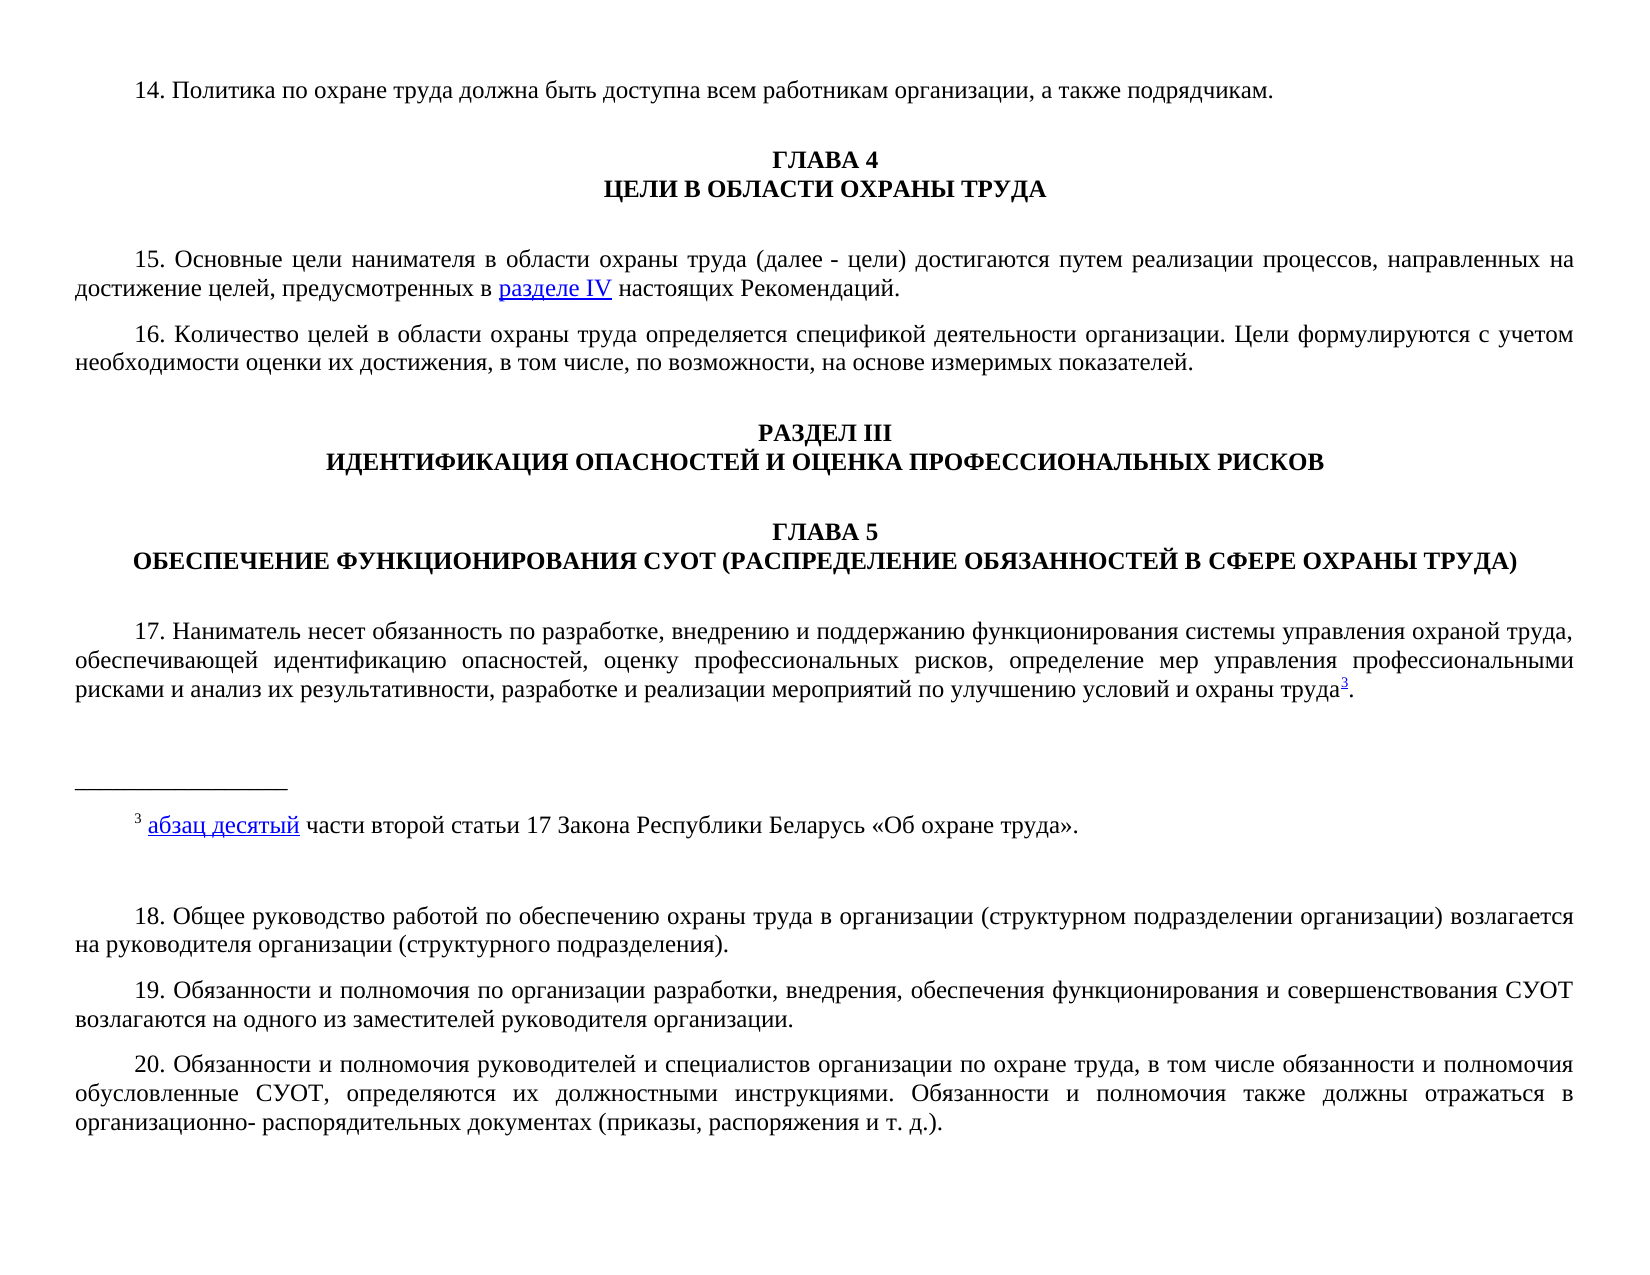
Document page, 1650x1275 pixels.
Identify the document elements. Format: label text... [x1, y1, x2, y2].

text 14. Политика по охране труда должна быть доступна всем работникам организации, а также подрядчикам. [75, 75, 1575, 104]
text 20. Обязанности и полномочия руководителей и специалистов организации по охране труда, в том числе обязанности и полномочия обусловленные СУОТ, определяются их должностными инструкциями. Обязанности и полномочия также должны отражаться в организационно- распорядительных документах (приказы, распоряжения и т. д.). [75, 1049, 1575, 1135]
text ГЛАВА 4 ЦЕЛИ В ОБЛАСТИ ОХРАНЫ ТРУДА [75, 145, 1575, 203]
text 17. Наниматель несет обязанность по разработке, внедрению и поддержанию функционирования системы управления охраной труда, обеспечивающей идентификацию опасностей, оценку профессиональных рисков, определение мер управления профессиональными рисками и анализ их результативности, разработке и реализации мероприятий по улучшению условий и охраны труда3. [75, 616, 1575, 702]
text _________________ [75, 764, 1575, 793]
text 15. Основные цели нанимателя в области охраны труда (далее - цели) достигаются путем реализации процессов, направленных на достижение целей, предусмотренных в разделе IV настоящих Рекомендаций. [75, 244, 1575, 302]
text 19. Обязанности и полномочия по организации разработки, внедрения, обеспечения функционирования и совершенствования СУОТ возлагаются на одного из заместителей руководителя организации. [75, 975, 1575, 1032]
text 18. Общее руководство работой по обеспечению охраны труда в организации (структурном подразделении организации) возлагается на руководителя организации (структурного подразделения). [75, 901, 1575, 958]
text ГЛАВА 5 ОБЕСПЕЧЕНИЕ ФУНКЦИОНИРОВАНИЯ СУОТ (РАСПРЕДЕЛЕНИЕ ОБЯЗАННОСТЕЙ В СФЕРЕ ОХРАНЫ ТРУДА) [75, 517, 1575, 574]
text 3 абзац десятый части второй статьи 17 Закона Республики Беларусь «Об охране труда». [75, 810, 1575, 839]
text РАЗДЕЛ III ИДЕНТИФИКАЦИЯ ОПАСНОСТЕЙ И ОЦЕНКА ПРОФЕССИОНАЛЬНЫХ РИСКОВ [75, 418, 1575, 475]
text 16. Количество целей в области охраны труда определяется спецификой деятельности организации. Цели формулируются с учетом необходимости оценки их достижения, в том числе, по возможности, на основе измеримых показателей. [75, 319, 1575, 376]
